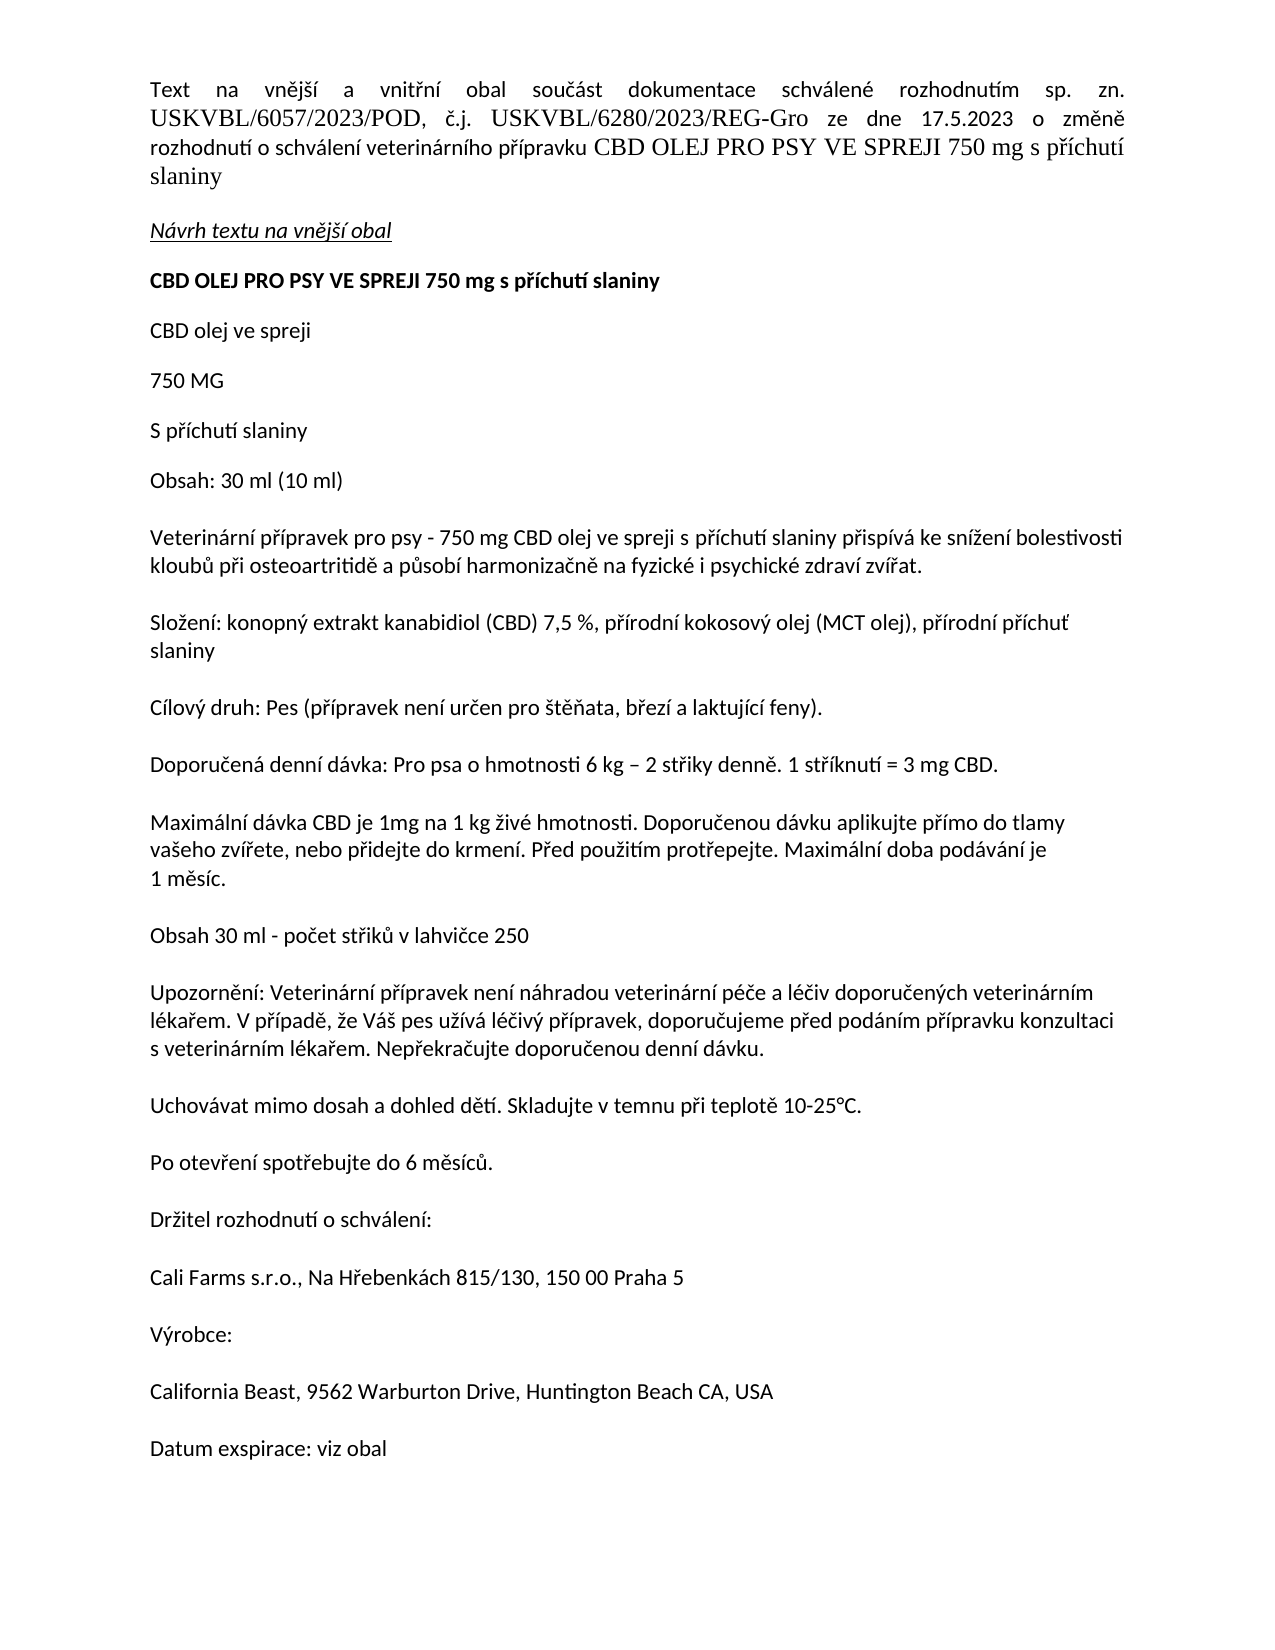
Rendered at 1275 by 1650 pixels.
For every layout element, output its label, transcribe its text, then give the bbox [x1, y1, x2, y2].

text CBD olej ve spreji [150, 319, 1125, 344]
text Maximální dávka CBD je 1mg na 1 kg živé hmotnosti. Doporučenou dávku aplikujte přímo do tlamy vašeho zvířete, nebo přidejte do krmení. Před použitím protřepejte. Maximální doba podávání je 1 měsíc. [150, 808, 1125, 892]
text Datum exspirace: viz obal [150, 1434, 1125, 1462]
text Obsah 30 ml - počet střiků v lahvičce 250 [150, 921, 1125, 949]
text Doporučená denní dávka: Pro psa o hmotnosti 6 kg – 2 střiky denně. 1 stříknutí = 3 mg CBD. [150, 750, 1125, 778]
text Obsah: 30 ml (10 ml) [150, 469, 1125, 494]
text Složení: konopný extrakt kanabidiol (CBD) 7,5 %, přírodní kokosový olej (MCT olej), přírodní příchuť slaniny [150, 608, 1125, 664]
text Veterinární přípravek pro psy - 750 mg CBD olej ve spreji s příchutí slaniny přispívá ke snížení bolestivosti kloubů při osteoartritidě a působí harmonizačně na fyzické i psychické zdraví zvířat. [150, 523, 1125, 579]
text 750 MG [150, 369, 1125, 394]
text Cali Farms s.r.o., Na Hřebenkách 815/130, 150 00 Praha 5 [150, 1263, 1125, 1291]
text Upozornění: Veterinární přípravek není náhradou veterinární péče a léčiv doporučených veterinárním lékařem. V případě, že Váš pes užívá léčivý přípravek, doporučujeme před podáním přípravku konzultaci s veterinárním lékařem. Nepřekračujte doporučenou denní dávku. [150, 978, 1125, 1062]
text Výrobce: [150, 1320, 1125, 1348]
text California Beast, 9562 Warburton Drive, Huntington Beach CA, USA [150, 1377, 1125, 1405]
text S příchutí slaniny [150, 419, 1125, 444]
text Cílový druh: Pes (přípravek není určen pro štěňata, březí a laktující feny). [150, 693, 1125, 721]
text CBD OLEJ PRO PSY VE SPREJI 750 mg s příchutí slaniny [150, 269, 1125, 294]
text Po otevření spotřebujte do 6 měsíců. [150, 1148, 1125, 1176]
text Uchovávat mimo dosah a dohled dětí. Skladujte v temnu při teplotě 10-25°C. [150, 1091, 1125, 1119]
text Držitel rozhodnutí o schválení: [150, 1206, 1125, 1234]
text Návrh textu na vnější obal [150, 219, 1125, 244]
